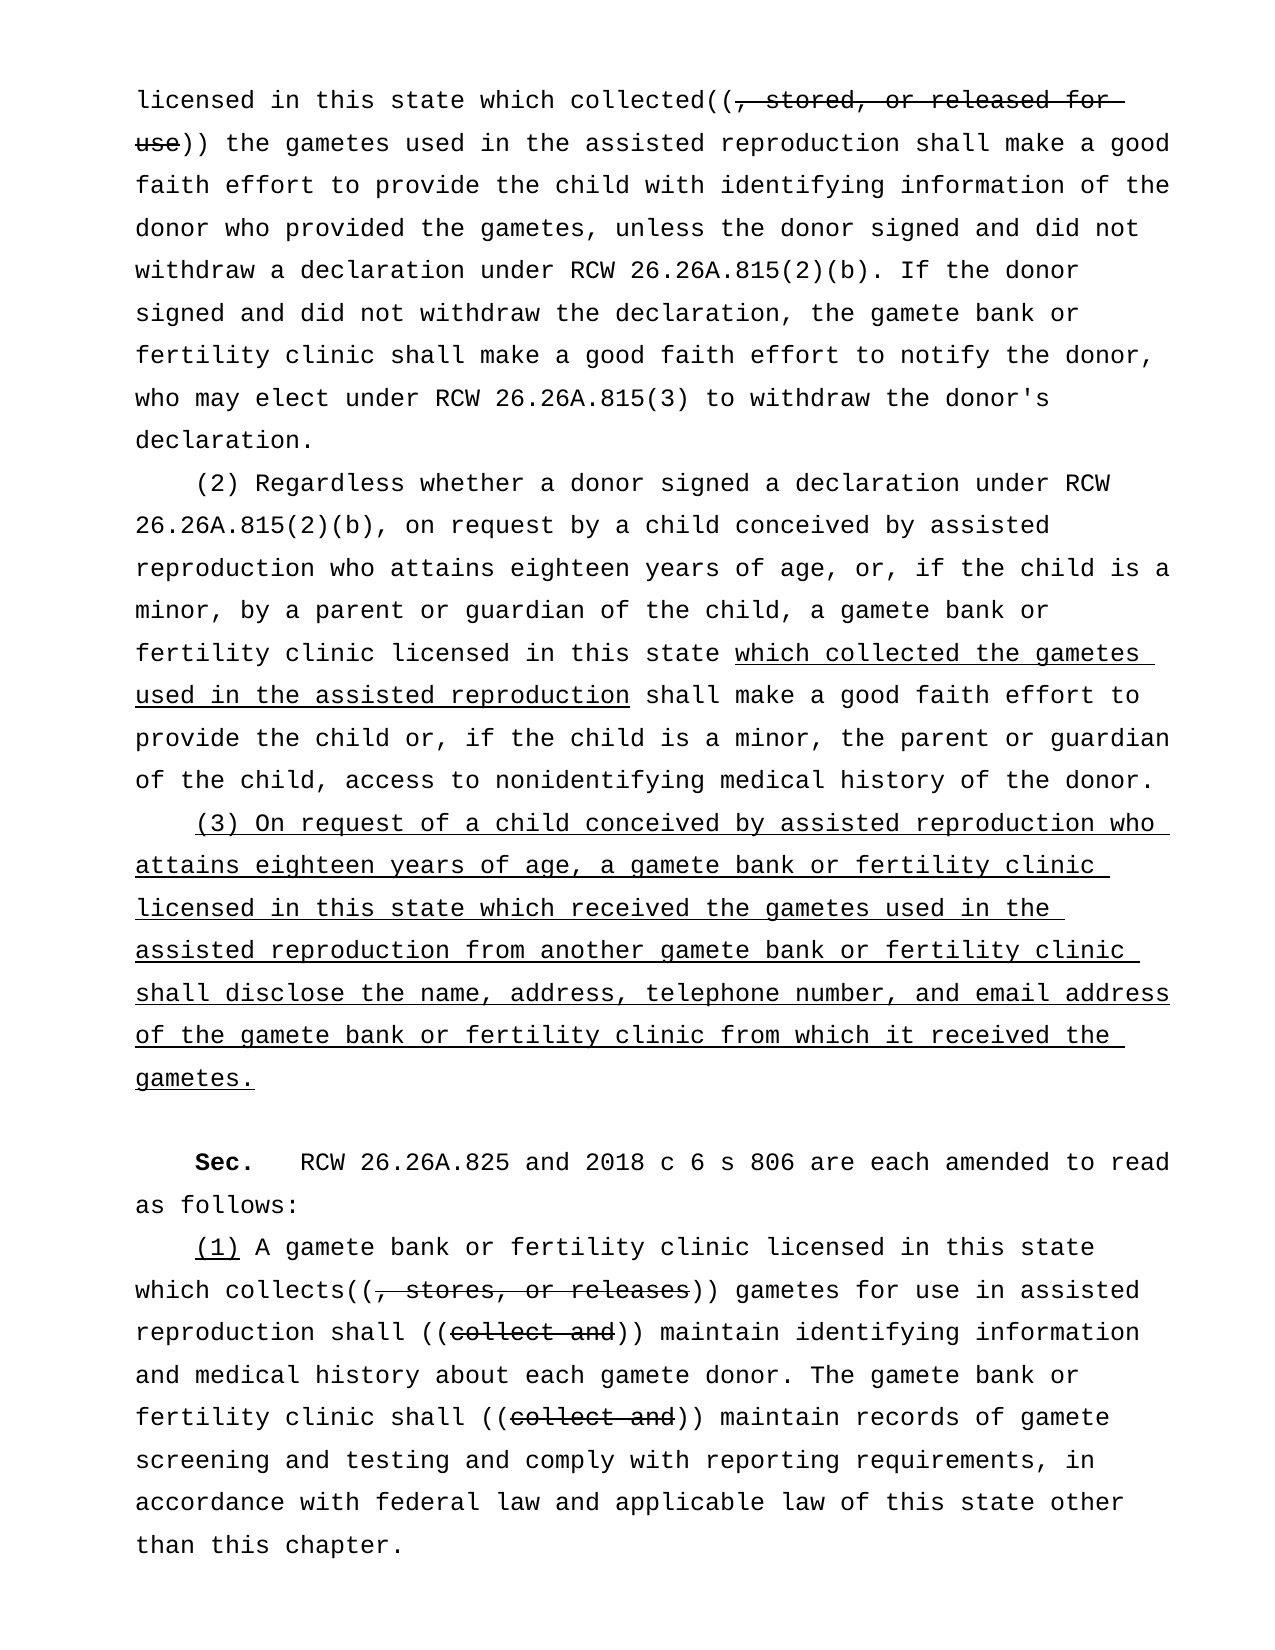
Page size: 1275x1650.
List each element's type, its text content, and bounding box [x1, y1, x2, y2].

text (3) On request of a child conceived by assisted reproduction who attains eighteen years of age, a gamete bank or fertility clinic licensed in this state which received the gametes used in the assisted reproduction from another gamete bank or fertility clinic shall disclose the name, address, telephone number, and email address of the gamete bank or fertility clinic from which it received the gametes. [135, 1005, 1170, 1095]
text (2) Regardless whether a donor signed a declaration under RCW 26.26A.815(2)(b), on request by a child conceived by assisted reproduction who attains eighteen years of age, or, if the child is a minor, by a parent or guardian of the child, a gamete bank or fertility clinic licensed in this state which collected the gametes used in the assisted reproduction shall make a good faith effort to provide the child or, if the child is a minor, the parent or guardian of the child, access to nonidentifying medical history of the donor. [135, 457, 1170, 797]
text (1) A gamete bank or fertility clinic licensed in this state which collects((, stores, or releases)) gametes for use in assisted reproduction shall ((collect and)) maintain identifying information and medical history about each gamete donor. The gamete bank or fertility clinic shall ((collect and)) maintain records of gamete screening and testing and comply with reporting requirements, in accordance with federal law and applicable law of this state other than this chapter. [135, 1222, 1170, 1562]
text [135, 75, 1170, 457]
text (3) On request of a child conceived by assisted reproduction who attains eighteen years of age, a gamete bank or fertility clinic licensed in this state which received the gametes used in the assisted reproduction from another gamete bank or fertility clinic shall disclose the name, address, telephone number, and email address of the gamete bank or fertility clinic from which it received the gametes. [135, 797, 1170, 1004]
text Sec. RCW 26.26A.825 and 2018 c 6 s 806 are each amended to read as follows: [135, 1137, 1170, 1222]
